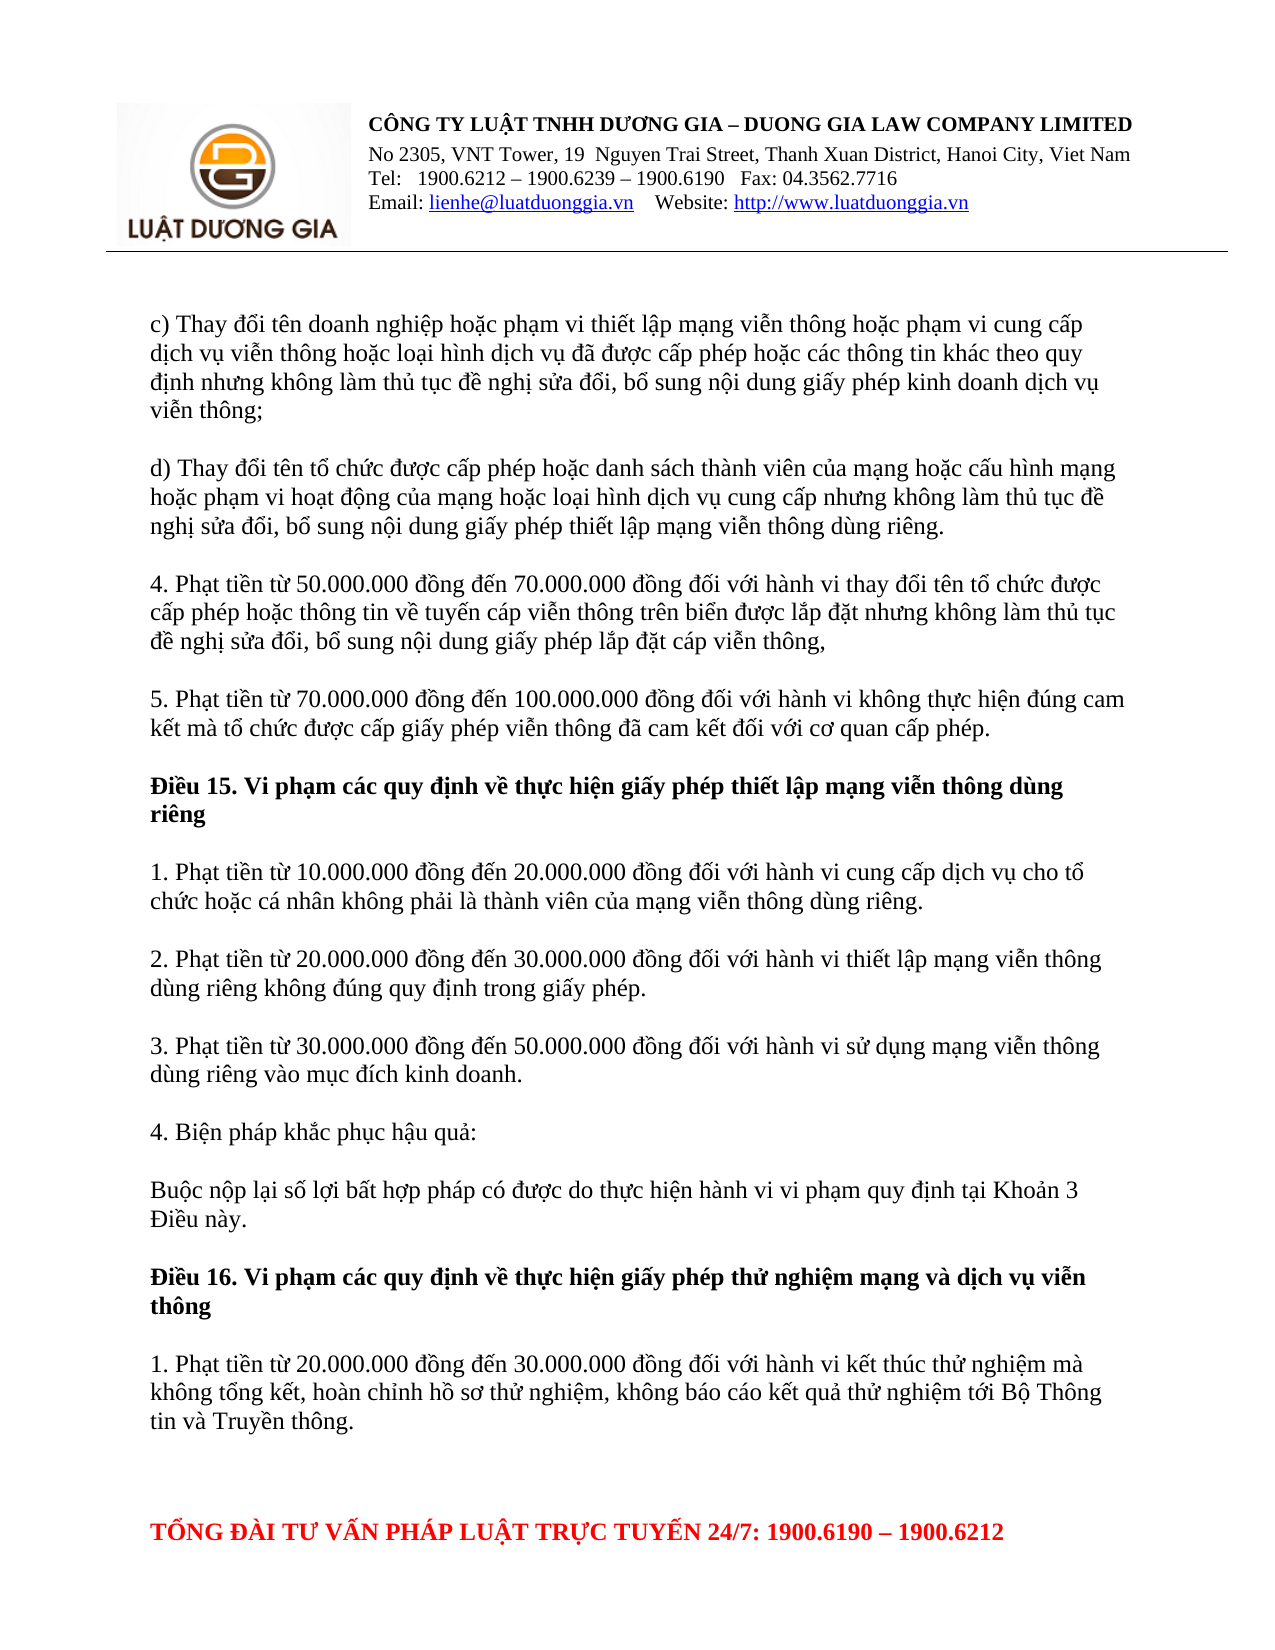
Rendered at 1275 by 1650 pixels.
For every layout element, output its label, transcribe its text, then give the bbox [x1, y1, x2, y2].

text 2. Phạt tiền từ 20.000.000 đồng đến 30.000.000 đồng đối với hành vi thiết lập mạng viễn thông dùng riêng không đúng quy định trong giấy phép. [150, 944, 1125, 1002]
text 5. Phạt tiền từ 70.000.000 đồng đến 100.000.000 đồng đối với hành vi không thực hiện đúng cam kết mà tổ chức được cấp giấy phép viễn thông đã cam kết đối với cơ quan cấp phép. [150, 684, 1125, 742]
text 4. Biện pháp khắc phục hậu quả: [150, 1117, 1125, 1146]
text 4. Phạt tiền từ 50.000.000 đồng đến 70.000.000 đồng đối với hành vi thay đổi tên tổ chức được cấp phép hoặc thông tin về tuyến cáp viễn thông trên biển được lắp đặt nhưng không làm thủ tục đề nghị sửa đổi, bổ sung nội dung giấy phép lắp đặt cáp viễn thông, [150, 569, 1125, 655]
text 1. Phạt tiền từ 20.000.000 đồng đến 30.000.000 đồng đối với hành vi kết thúc thử nghiệm mà không tổng kết, hoàn chỉnh hồ sơ thử nghiệm, không báo cáo kết quả thử nghiệm tới Bộ Thông tin và Truyền thông. [150, 1349, 1125, 1435]
text c) Thay đổi tên doanh nghiệp hoặc phạm vi thiết lập mạng viễn thông hoặc phạm vi cung cấp dịch vụ viễn thông hoặc loại hình dịch vụ đã được cấp phép hoặc các thông tin khác theo quy định nhưng không làm thủ tục đề nghị sửa đổi, bổ sung nội dung giấy phép kinh doanh dịch vụ viễn thông; [150, 309, 1125, 424]
text Điều 16. Vi phạm các quy định về thực hiện giấy phép thử nghiệm mạng và dịch vụ viễn thông [150, 1262, 1125, 1319]
text d) Thay đổi tên tổ chức được cấp phép hoặc danh sách thành viên của mạng hoặc cấu hình mạng hoặc phạm vi hoạt động của mạng hoặc loại hình dịch vụ cung cấp nhưng không làm thủ tục đề nghị sửa đổi, bổ sung nội dung giấy phép thiết lập mạng viễn thông dùng riêng. [150, 453, 1125, 539]
text Điều 15. Vi phạm các quy định về thực hiện giấy phép thiết lập mạng viễn thông dùng riêng [150, 771, 1125, 828]
text Buộc nộp lại số lợi bất hợp pháp có được do thực hiện hành vi vi phạm quy định tại Khoản 3 Điều này. [150, 1175, 1125, 1233]
picture [116, 103, 352, 246]
text 3. Phạt tiền từ 30.000.000 đồng đến 50.000.000 đồng đối với hành vi sử dụng mạng viễn thông dùng riêng vào mục đích kinh doanh. [150, 1031, 1125, 1088]
text 1. Phạt tiền từ 10.000.000 đồng đến 20.000.000 đồng đối với hành vi cung cấp dịch vụ cho tổ chức hoặc cá nhân không phải là thành viên của mạng viễn thông dùng riêng. [150, 857, 1125, 915]
